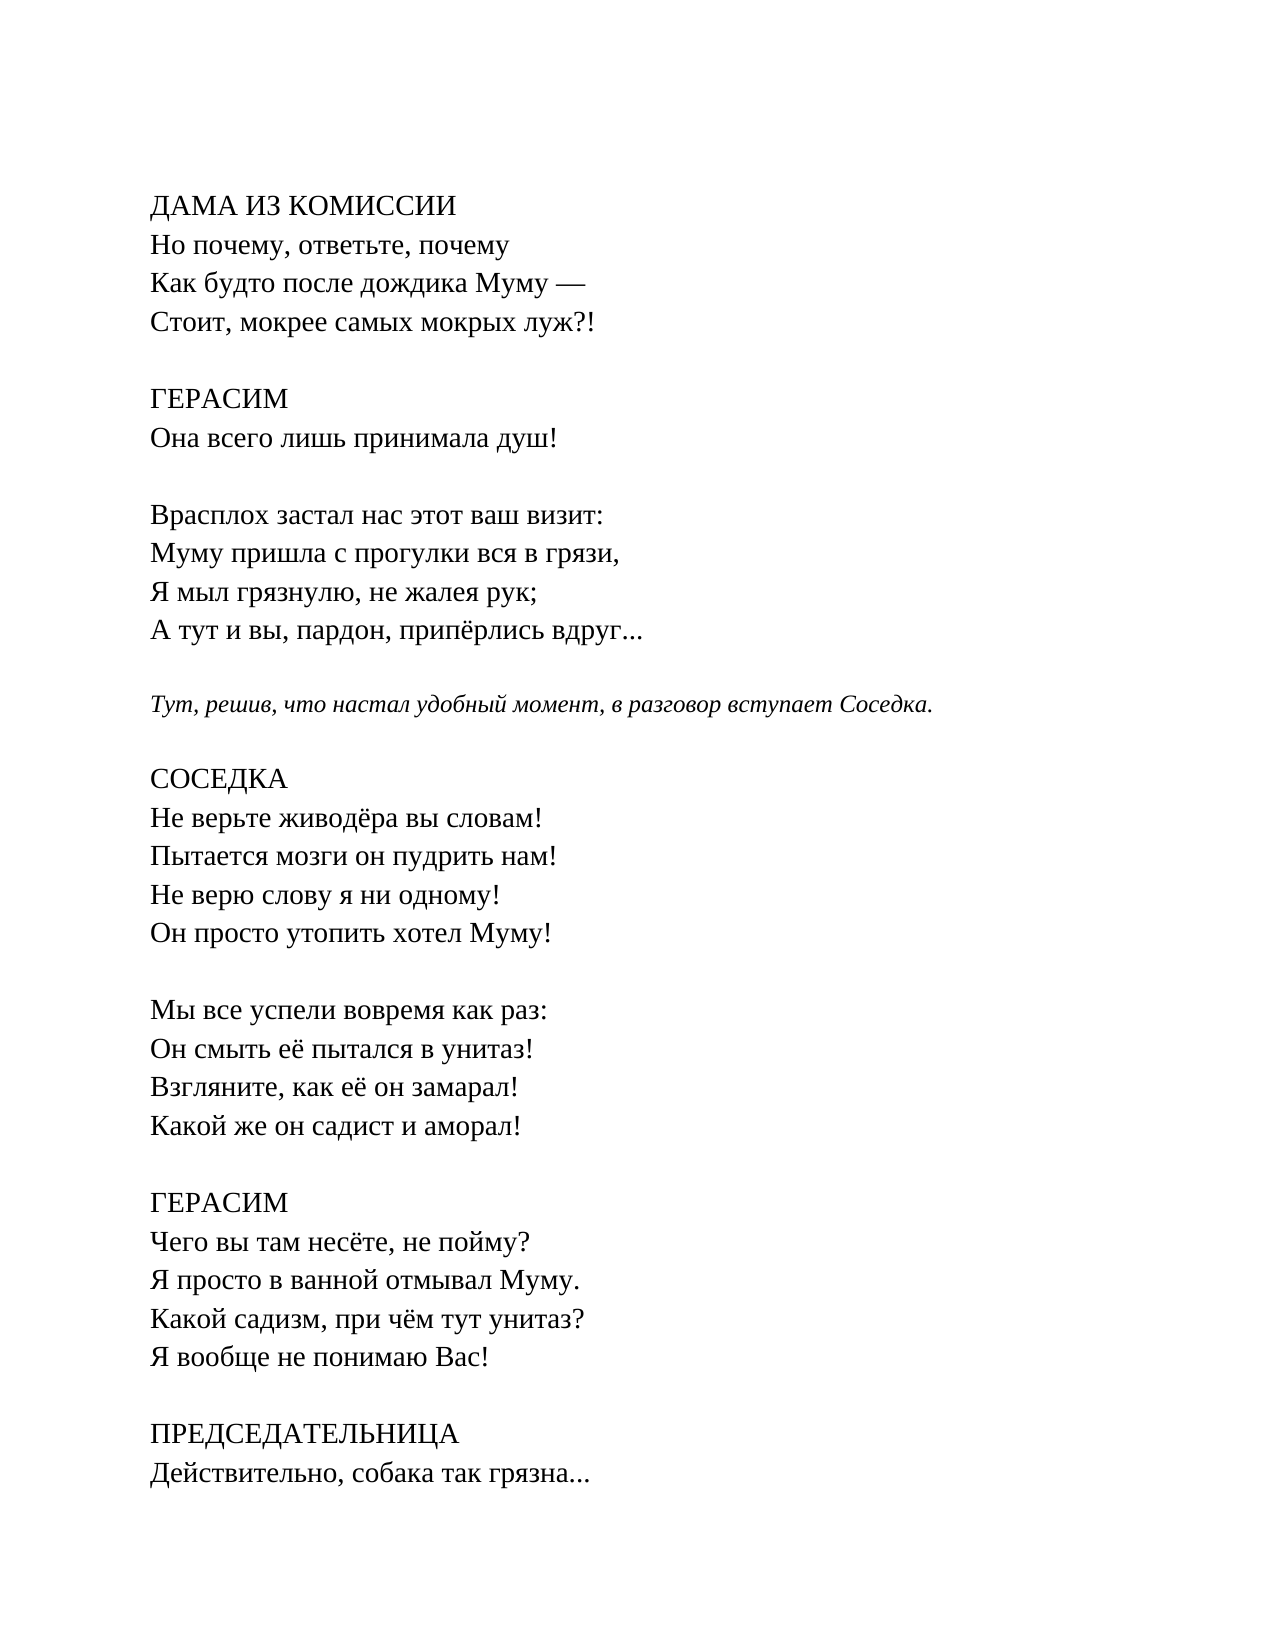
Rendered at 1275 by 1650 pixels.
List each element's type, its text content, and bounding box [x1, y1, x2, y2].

text Какой же он садист и аморал! [150, 1108, 1125, 1142]
text СОСЕДКА [150, 761, 1125, 795]
text ГЕРАСИМ [150, 381, 1125, 415]
text Муму пришла с прогулки вся в грязи, [150, 535, 1125, 569]
text А тут и вы, пардон, припёрлись вдруг... [150, 612, 1125, 646]
text Я мыл грязнулю, не жалея рук; [150, 574, 1125, 607]
text Как будто после дождика Муму — [150, 266, 1125, 299]
text Пытается мозги он пудрить нам! [150, 838, 1125, 872]
text Но почему, ответьте, почему [150, 227, 1125, 261]
text Врасплох застал нас этот ваш визит: [150, 497, 1125, 530]
text Взгляните, как её он замарал! [150, 1069, 1125, 1103]
text Стоит, мокрее самых мокрых луж?! [150, 304, 1125, 338]
text Она всего лишь принимала душ! [150, 420, 1125, 453]
text Чего вы там несёте, не пойму? [150, 1224, 1125, 1257]
text Тут, решив, что настал удобный момент, в разговор вступает Соседка. [150, 689, 1125, 718]
text Он смыть её пытался в унитаз! [150, 1031, 1125, 1064]
text Он просто утопить хотел Муму! [150, 915, 1125, 949]
text Мы все успели вовремя как раз: [150, 992, 1125, 1026]
text Я вообще не понимаю Вас! [150, 1339, 1125, 1373]
text ПРЕДСЕДАТЕЛЬНИЦА [150, 1416, 1125, 1450]
text Не верьте живодёра вы словам! [150, 800, 1125, 833]
text Не верю слову я ни одному! [150, 877, 1125, 910]
text ДАМА ИЗ КОМИССИИ [150, 188, 1125, 222]
text Действительно, собака так грязна... [150, 1455, 1125, 1488]
text Я просто в ванной отмывал Муму. [150, 1262, 1125, 1296]
text ГЕРАСИМ [150, 1185, 1125, 1219]
text Какой садизм, при чём тут унитаз? [150, 1301, 1125, 1334]
